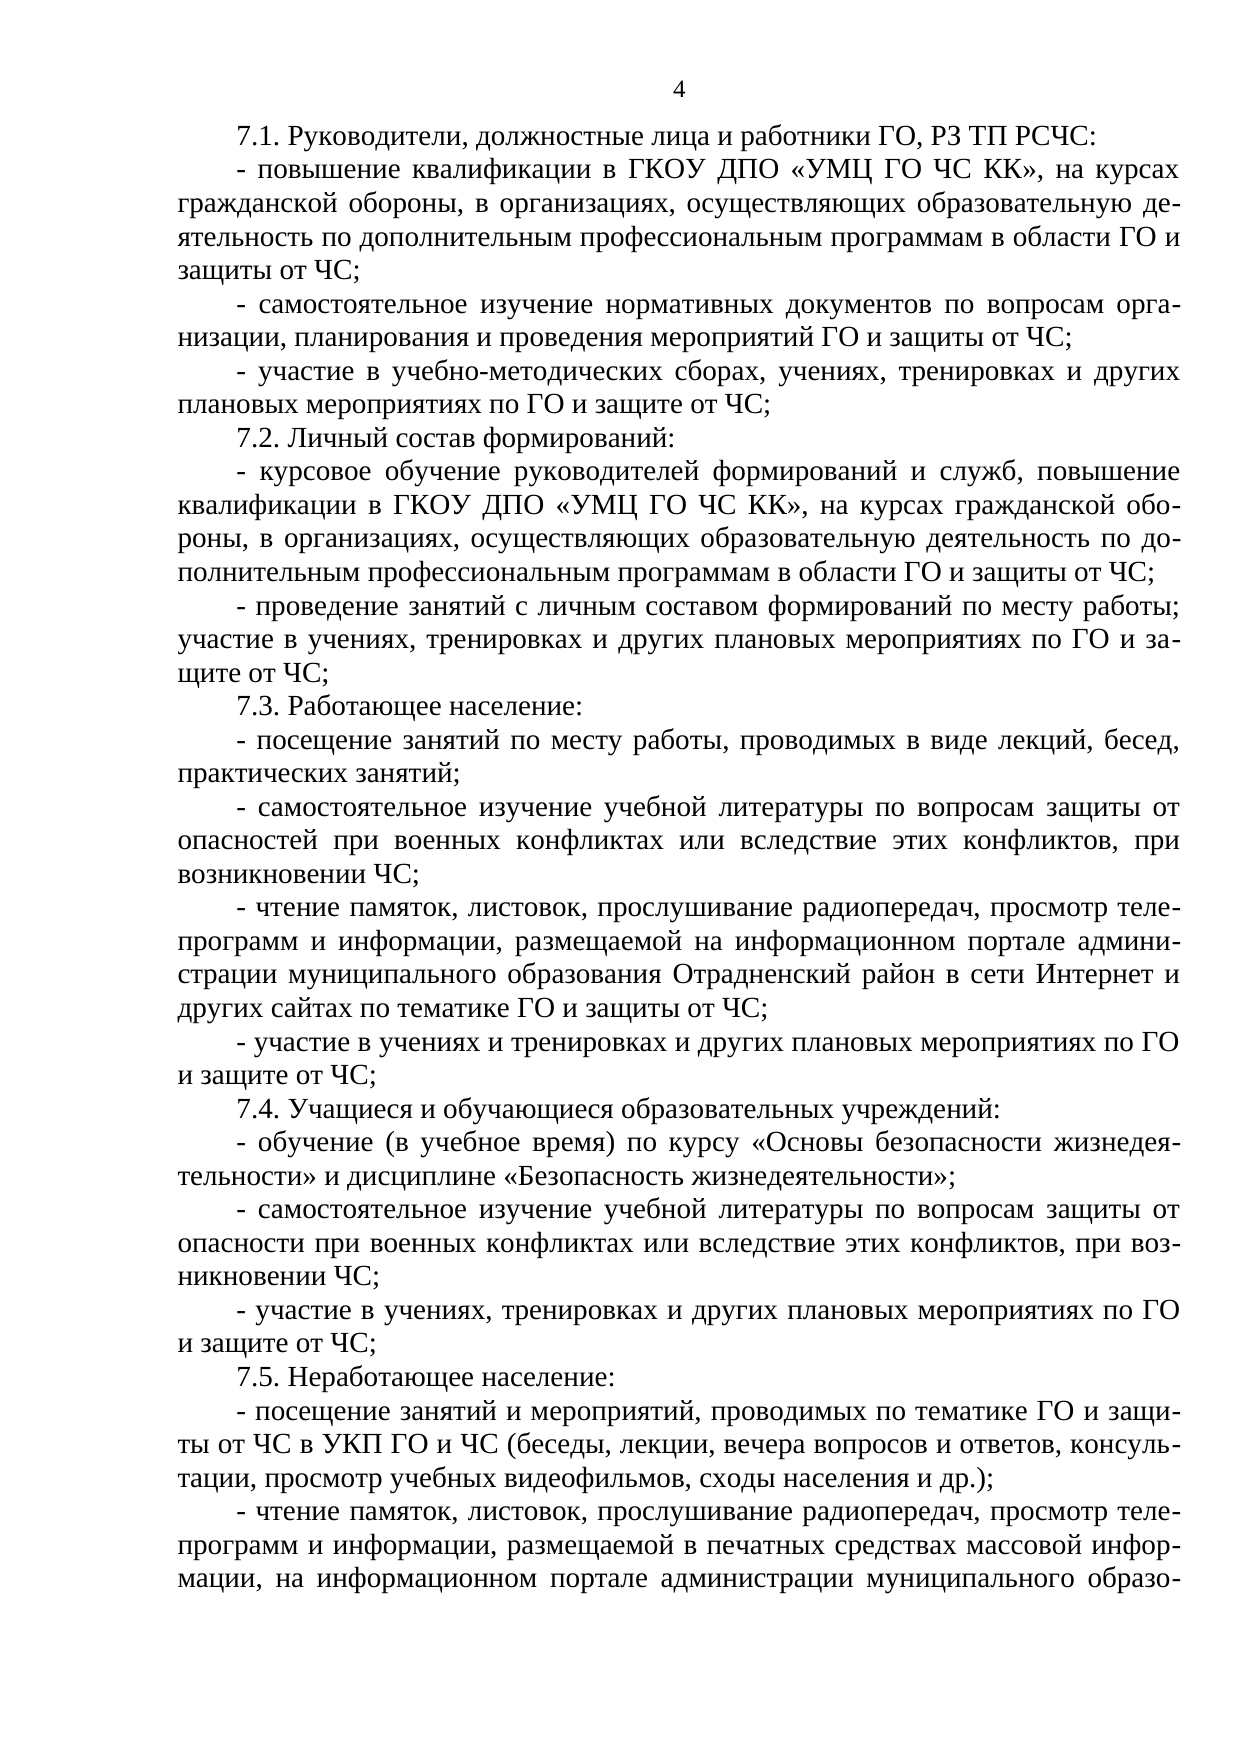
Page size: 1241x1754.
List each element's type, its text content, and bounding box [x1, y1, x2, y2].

text - самостоятельное изучение учебной литературы по вопросам защиты от опасностей при военных конфликтах или вследствие этих конфликтов, при возникновении ЧС; [177, 789, 1181, 889]
text 7.3. Работающее население: [177, 688, 1181, 722]
text - курсовое обучение руководителей формирований и служб, повышение квалификации в ГКОУ ДПО «УМЦ ГО ЧС КК», на курсах гражданской обороны, в организациях, осуществляющих образовательную деятельность по дополнительным профессиональным программам в области ГО и защиты от ЧС; [177, 453, 1181, 588]
text 7.2. Личный состав формирований: [177, 420, 1181, 453]
text - участие в учениях, тренировках и других плановых мероприятиях по ГО и защите от ЧС; [177, 1292, 1181, 1359]
text 7.5. Неработающее население: [177, 1359, 1181, 1393]
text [177, 1493, 1181, 1594]
text - повышение квалификации в ГКОУ ДПО «УМЦ ГО ЧС КК», на курсах гражданской обороны, в организациях, осуществляющих образовательную деятельность по дополнительным профессиональным программам в области ГО и защиты от ЧС; [177, 152, 1181, 286]
text - самостоятельное изучение учебной литературы по вопросам защиты от опасности при военных конфликтах или вследствие этих конфликтов, при возникновении ЧС; [177, 1191, 1181, 1292]
text - участие в учениях и тренировках и других плановых мероприятиях по ГО и защите от ЧС; [177, 1024, 1181, 1091]
text - чтение памяток, листовок, прослушивание радиопередач, просмотр телепрограмм и информации, размещаемой на информационном портале администрации муниципального образования Отрадненский район в сети Интернет и других сайтах по тематике ГО и защиты от ЧС; [177, 889, 1181, 1024]
text 7.4. Учащиеся и обучающиеся образовательных учреждений: [177, 1091, 1181, 1124]
text 7.1. Руководители, должностные лица и работники ГО, РЗ ТП РСЧС: [177, 118, 1181, 152]
text - проведение занятий с личным составом формирований по месту работы; участие в учениях, тренировках и других плановых мероприятиях по ГО и защите от ЧС; [177, 588, 1181, 688]
text - обучение (в учебное время) по курсу «Основы безопасности жизнедеятельности» и дисциплине «Безопасность жизнедеятельности»; [177, 1124, 1181, 1191]
text - посещение занятий и мероприятий, проводимых по тематике ГО и защиты от ЧС в УКП ГО и ЧС (беседы, лекции, вечера вопросов и ответов, консультации, просмотр учебных видеофильмов, сходы населения и др.); [177, 1393, 1181, 1493]
text - участие в учебно-методических сборах, учениях, тренировках и других плановых мероприятиях по ГО и защите от ЧС; [177, 353, 1181, 420]
text - посещение занятий по месту работы, проводимых в виде лекций, бесед, практических занятий; [177, 722, 1181, 789]
text - самостоятельное изучение нормативных документов по вопросам организации, планирования и проведения мероприятий ГО и защиты от ЧС; [177, 286, 1181, 353]
